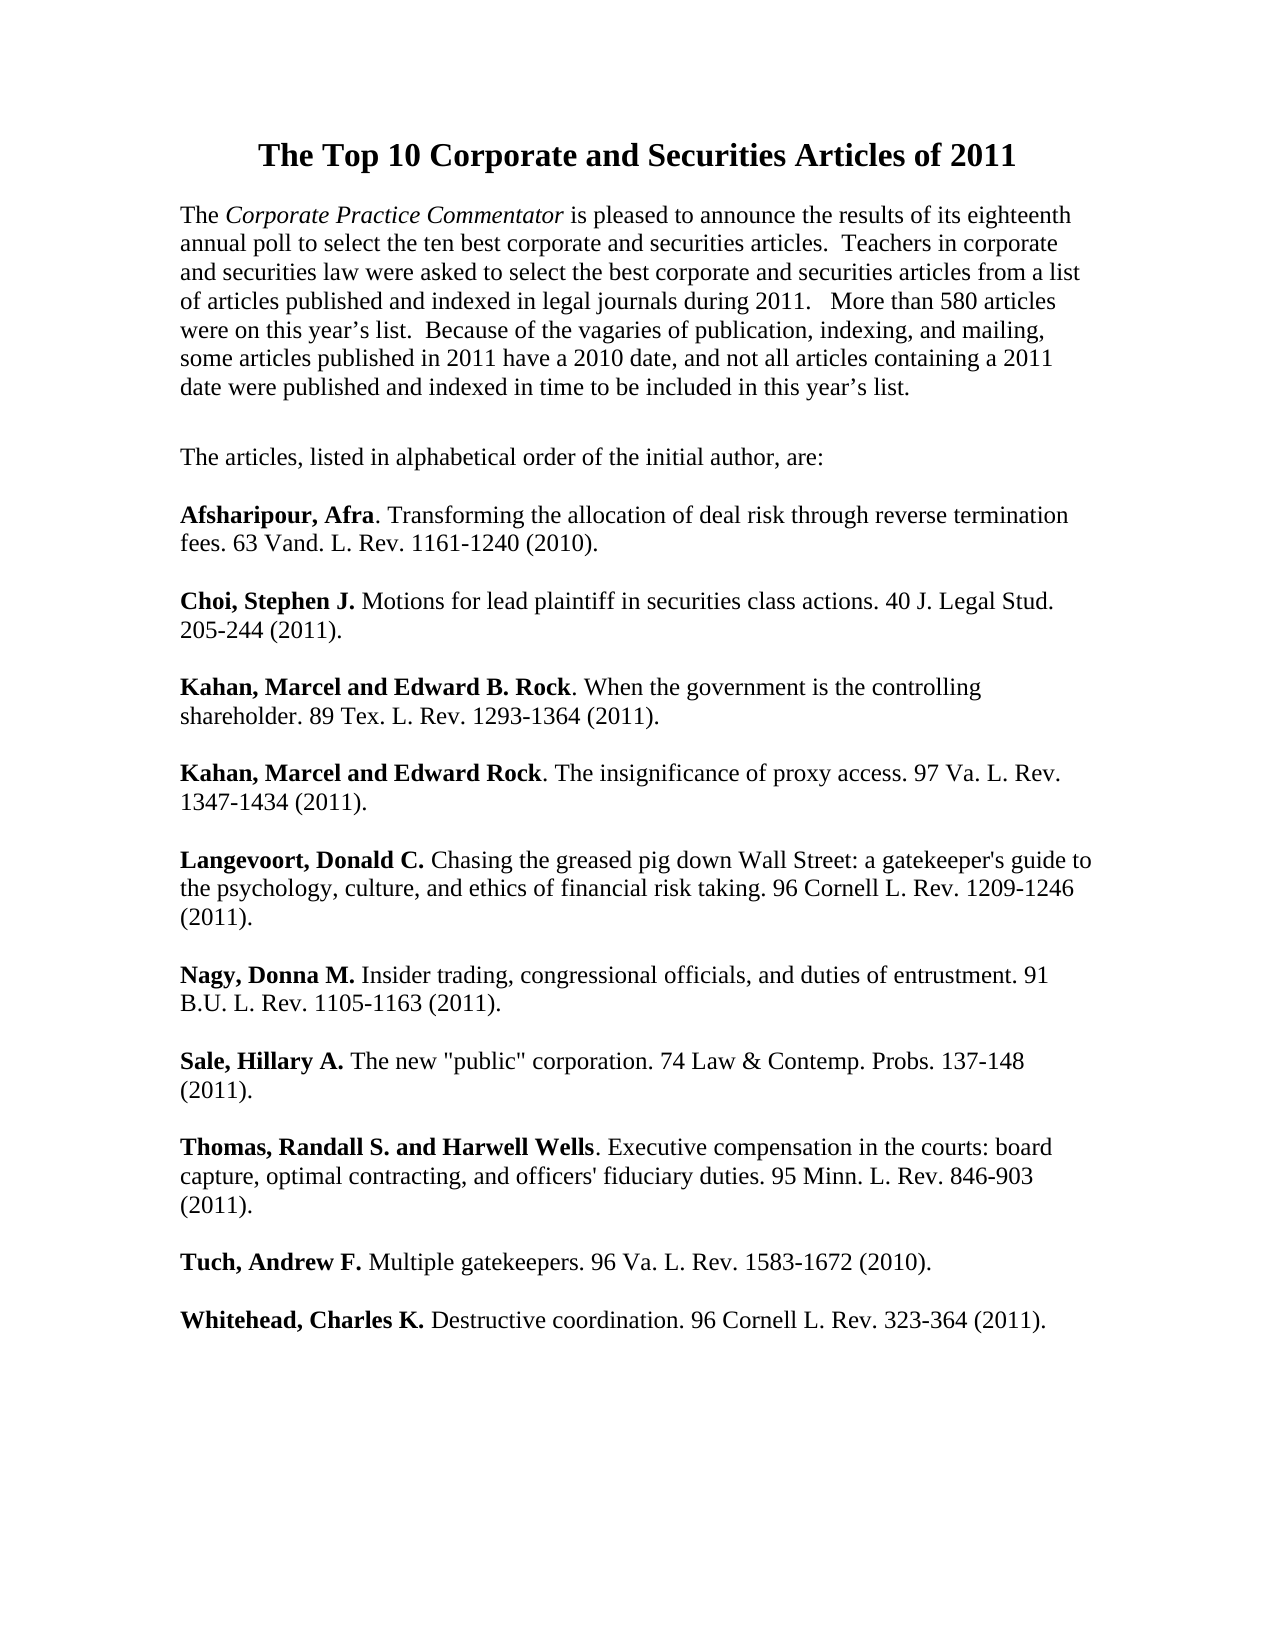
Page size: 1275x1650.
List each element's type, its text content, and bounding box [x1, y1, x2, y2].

text Nagy, Donna M. Insider trading, congressional officials, and duties of entrustment. 91 B.U. L. Rev. 1105-1163 (2011). [180, 960, 1095, 1017]
text Sale, Hillary A. The new "public" corporation. 74 Law & Contemp. Probs. 137-148 (2011). [180, 1046, 1095, 1103]
text Langevoort, Donald C. Chasing the greased pig down Wall Street: a gatekeeper's guide to the psychology, culture, and ethics of financial risk taking. 96 Cornell L. Rev. 1209-1246 (2011). [180, 845, 1095, 931]
text Kahan, Marcel and Edward B. Rock. When the government is the controlling shareholder. 89 Tex. L. Rev. 1293-1364 (2011). [180, 672, 1095, 730]
text Choi, Stephen J. Motions for lead plaintiff in securities class actions. 40 J. Legal Stud. 205-244 (2011). [180, 586, 1095, 643]
text Afsharipour, Afra. Transforming the allocation of deal risk through reverse termination fees. 63 Vand. L. Rev. 1161-1240 (2010). [180, 500, 1095, 557]
text The Corporate Practice Commentator is pleased to announce the results of its eighteenth annual poll to select the ten best corporate and securities articles. Teachers in corporate and securities law were asked to select the best corporate and securities articles from a list of articles published and indexed in legal journals during 2011. More than 580 articles were on this year’s list. Because of the vagaries of publication, indexing, and mailing, some articles published in 2011 have a 2010 date, and not all articles containing a 2011 date were published and indexed in time to be included in this year’s list. [180, 200, 1095, 401]
text Kahan, Marcel and Edward Rock. The insignificance of proxy access. 97 Va. L. Rev. 1347-1434 (2011). [180, 758, 1095, 816]
text Whitehead, Charles K. Destructive coordination. 96 Cornell L. Rev. 323-364 (2011). [180, 1305, 1095, 1333]
text Thomas, Randall S. and Harwell Wells. Executive compensation in the courts: board capture, optimal contracting, and officers' fiduciary duties. 95 Minn. L. Rev. 846-903 (2011). [180, 1132, 1095, 1218]
title The Top 10 Corporate and Securities Articles of 2011 [180, 135, 1095, 173]
text Tuch, Andrew F. Multiple gatekeepers. 96 Va. L. Rev. 1583-1672 (2010). [180, 1247, 1095, 1276]
text The articles, listed in alphabetical order of the initial author, are: [180, 442, 1095, 471]
